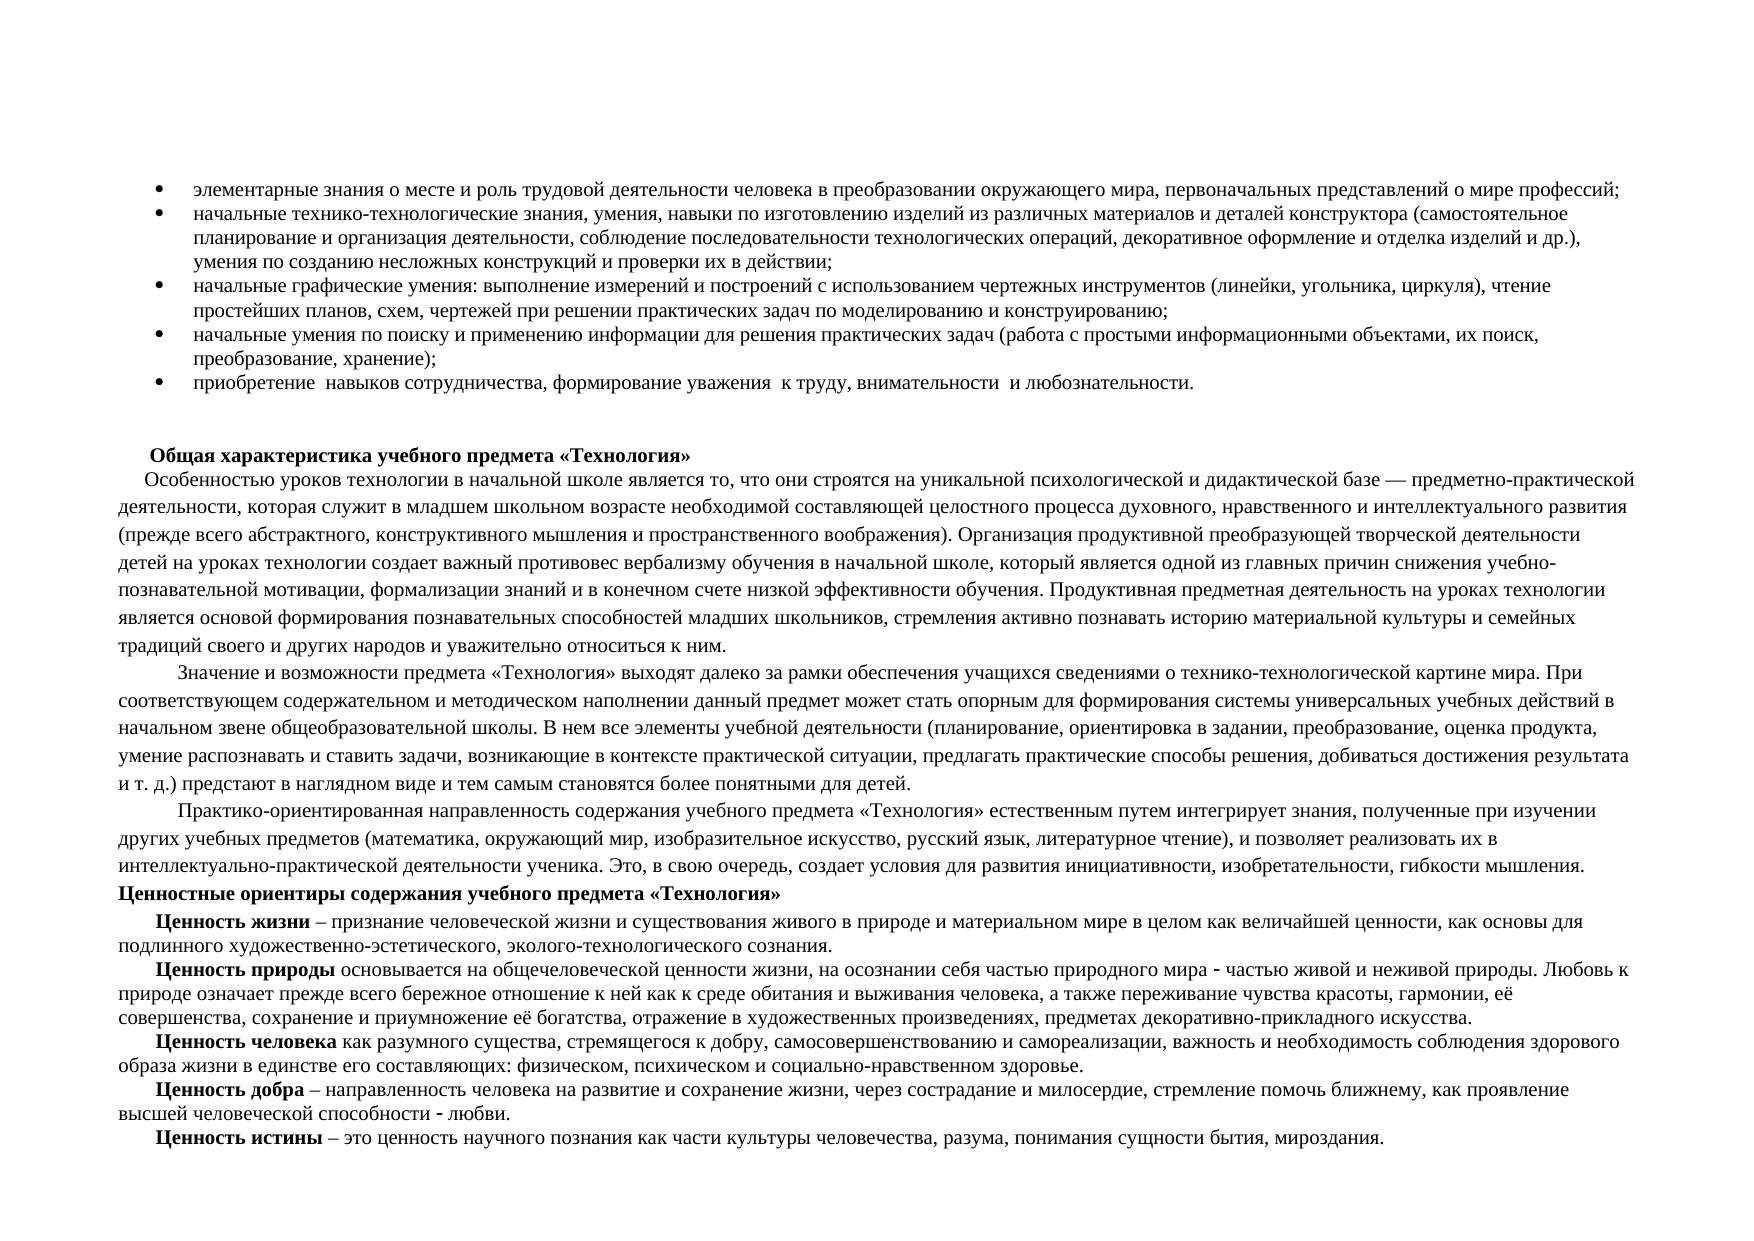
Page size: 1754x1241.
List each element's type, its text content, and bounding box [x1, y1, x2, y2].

list начальные технико-технологические знания, умения, навыки по изготовлению изделий из различных материалов и деталей конструктора (самостоятельное планирование и организация деятельности, соблюдение последовательности технологических операций, декоративное оформление и отделка изделий и др.), умения по созданию несложных конструкций и проверки их в действии; [156, 201, 1636, 273]
text Ценность жизни – признание человеческой жизни и существования живого в природе и материальном мире в целом как величайшей ценности, как основы для подлинного художественно-эстетического, эколого-технологического сознания. [118, 908, 1636, 957]
list элементарные знания о месте и роль трудовой деятельности человека в преобразовании окружающего мира, первоначальных представлений о мире профессий; [156, 177, 1636, 201]
text Практико-ориентированная направленность содержания учебного предмета «Технология» естественным путем интегрирует знания, полученные при изучении других учебных предметов (математика, окружающий мир, изобразительное искусство, русский язык, литературное чтение), и позволяет реализовать их в интеллектуально-практической деятельности ученика. Это, в свою очередь, создает условия для развития инициативности, изобретательности, гибкости мышления. [118, 798, 1636, 877]
text Ценность человека как разумного существа, стремящегося к добру, самосовершенствованию и самореализации, важность и необходимость соблюдения здорового образа жизни в единстве его составляющих: физическом, психическом и социально-нравственном здоровье. [118, 1029, 1636, 1077]
text Значение и возможности предмета «Технология» выходят далеко за рамки обеспечения учащихся сведениями о технико-технологической картине мира. При соответствующем содержательном и методическом наполнении данный предмет может стать опорным для формирования системы универсальных учебных действий в начальном звене общеобразовательной школы. В нем все элементы учебной деятельности (планирование, ориентировка в задании, преобразование, оценка продукта, умение распознавать и ставить задачи, возникающие в контексте практической ситуации, предлагать практические способы решения, добиваться достижения результата и т. д.) предстают в наглядном виде и тем самым становятся более понятными для детей. [118, 660, 1636, 794]
list приобретение навыков сотрудничества, формирование уважения к труду, внимательности и любознательности. [156, 370, 1636, 394]
text Общая характеристика учебного предмета «Технология» [118, 443, 1636, 467]
text Ценностные ориентиры содержания учебного предмета «Технология» [118, 881, 1636, 905]
text Ценность природы основывается на общечеловеческой ценности жизни, на осознании себя частью природного мира частью живой и неживой природы. Любовь к природе означает прежде всего бережное отношение к ней как к среде обитания и выживания человека, а также переживание чувства красоты, гармонии, её совершенства, сохранение и приумножение её богатства, отражение в художественных произведениях, предметах декоративно-прикладного искусства. [118, 957, 1636, 1029]
text Ценность истины – это ценность научного познания как части культуры человечества, разума, понимания сущности бытия, мироздания. [118, 1125, 1636, 1149]
text Особенностью уроков технологии в начальной школе является то, что они строятся на уникальной психологической и дидактической базе — предметно-практической деятельности, которая служит в младшем школьном возрасте необходимой составляющей целостного процесса духовного, нравственного и интеллектуального развития (прежде всего абстрактного, конструктивного мышления и пространственного воображения). Организация продуктивной преобразующей творческой деятельности детей на уроках технологии создает важный противовес вербализму обучения в начальной школе, который является одной из главных причин снижения учебно-познавательной мотивации, формализации знаний и в конечном счете низкой эффективности обучения. Продуктивная предметная деятельность на уроках технологии является основой формирования познавательных способностей младших школьников, стремления активно познавать историю материальной культуры и семейных традиций своего и других народов и уважительно относиться к ним. [118, 467, 1636, 657]
list начальные умения по поиску и применению информации для решения практических задач (работа с простыми информационными объектами, их поиск, преобразование, хранение); [156, 322, 1636, 370]
text Ценность добра – направленность человека на развитие и сохранение жизни, через сострадание и милосердие, стремление помочь ближнему, как проявление высшей человеческой способности любви. [118, 1077, 1636, 1125]
list начальные графические умения: выполнение измерений и построений с использованием чертежных инструментов (линейки, угольника, циркуля), чтение простейших планов, схем, чертежей при решении практических задач по моделированию и конструированию; [156, 273, 1636, 322]
